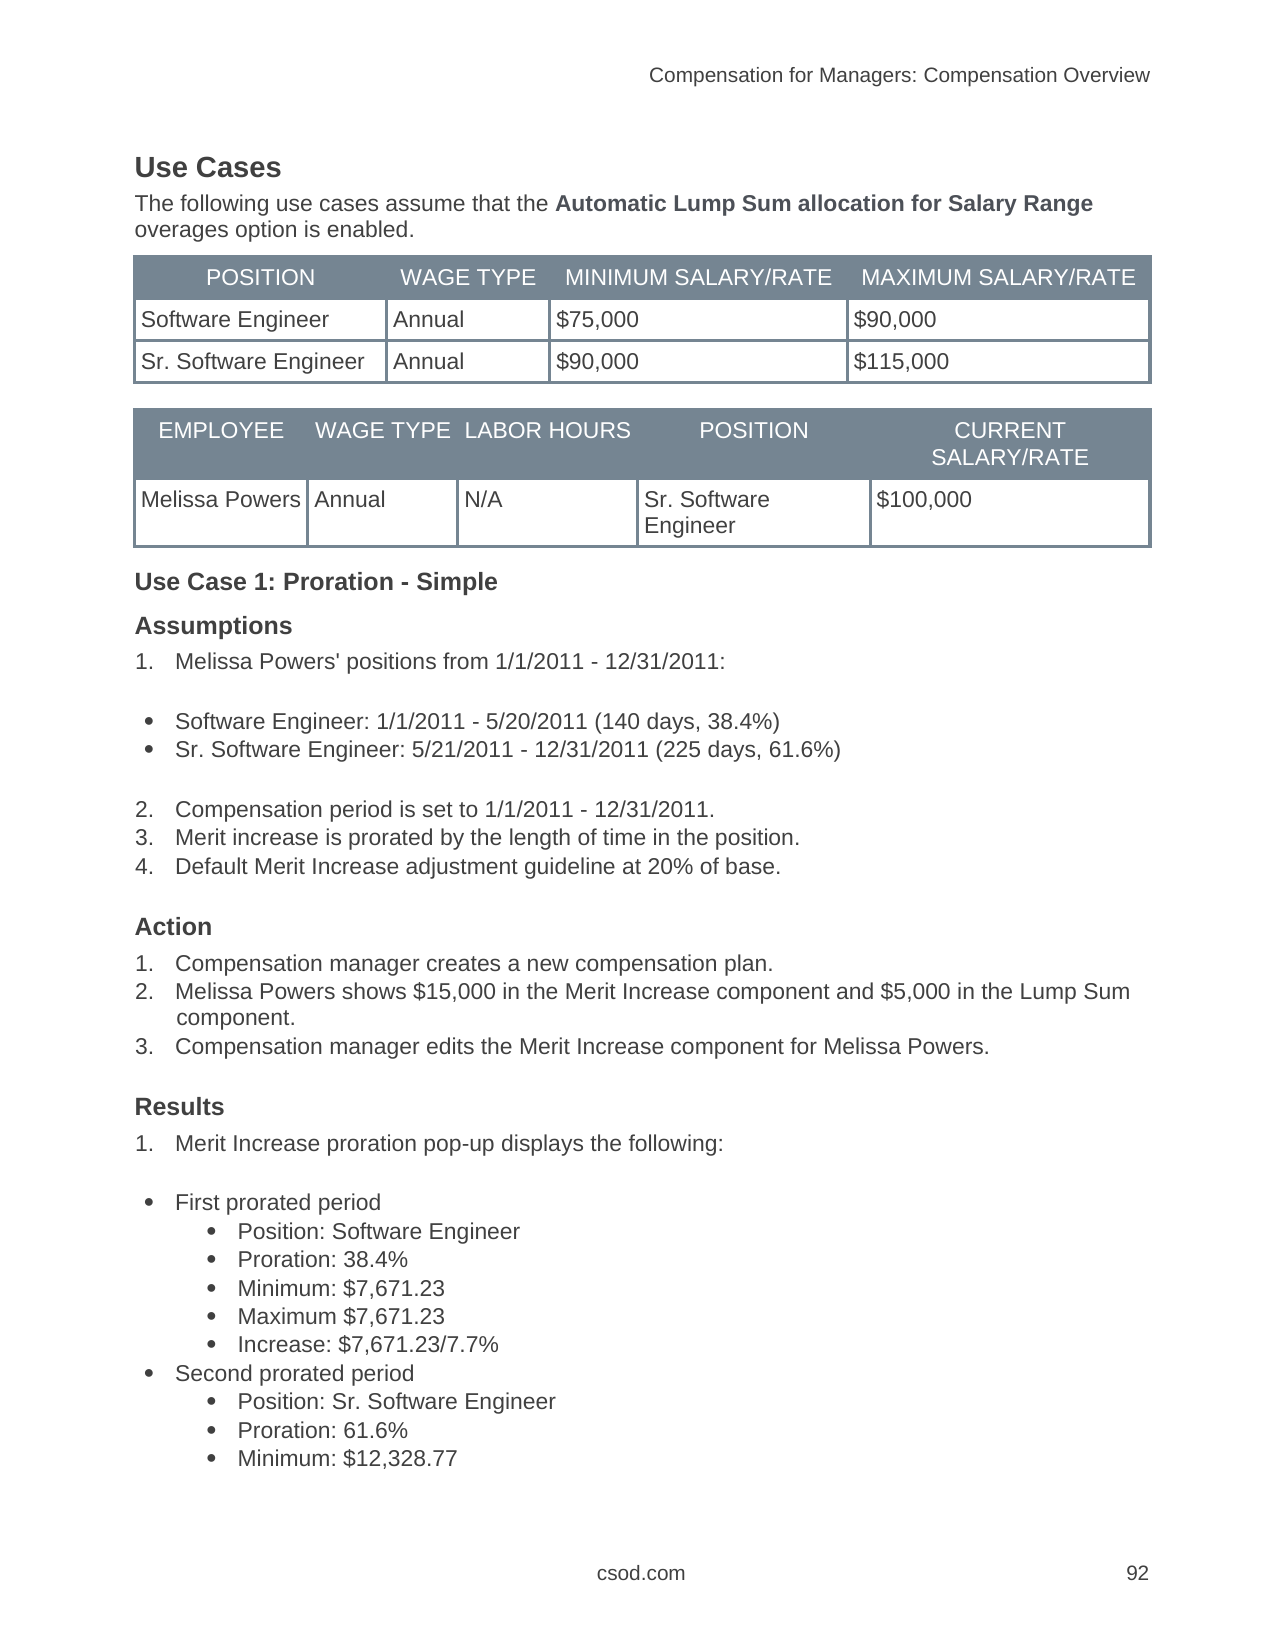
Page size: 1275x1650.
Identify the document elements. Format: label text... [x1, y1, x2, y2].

text Results [134, 1092, 1150, 1121]
text The following use cases assume that the Automatic Lump Sum allocation for Salary Range overages option is enabled. [134, 190, 1150, 242]
list Minimum: $12,328.77 [217, 1445, 1150, 1471]
list Melissa Powers' positions from 1/1/2011 - 12/31/2011: [154, 648, 1150, 674]
table_header Labor Hours [459, 411, 636, 476]
table_cell Software Engineer [136, 300, 385, 339]
table_cell $90,000 [551, 342, 846, 381]
list Increase: $7,671.23/7.7% [217, 1331, 1150, 1358]
list Compensation period is set to 1/1/2011 - 12/31/2011. [154, 796, 1150, 822]
text Action [134, 912, 1150, 941]
table_header Employee [136, 411, 306, 476]
table_header Position [136, 258, 385, 297]
list First prorated period [154, 1189, 1150, 1216]
table_cell Annual [388, 300, 548, 339]
table_header Wage Type [388, 258, 548, 297]
table_header Position [639, 411, 869, 476]
text Use Case 1: Proration - Simple [134, 567, 1150, 595]
list Position: Sr. Software Engineer [217, 1388, 1150, 1414]
table_header Current Salary/Rate [872, 411, 1148, 476]
table_cell N/A [459, 480, 636, 545]
list Sr. Software Engineer: 5/21/2011 - 12/31/2011 (225 days, 61.6%) [154, 736, 1150, 762]
table_cell Sr. Software Engineer [639, 480, 869, 545]
list Merit increase is prorated by the length of time in the position. [154, 824, 1150, 851]
list Proration: 61.6% [217, 1417, 1150, 1443]
text Use Cases [134, 150, 1150, 183]
list Melissa Powers shows $15,000 in the Merit Increase component and $5,000 in the Lump Sum component. [154, 978, 1150, 1031]
table_cell $115,000 [849, 342, 1148, 381]
table_header Wage Type [309, 411, 456, 476]
list Software Engineer: 1/1/2011 - 5/20/2011 (140 days, 38.4%) [154, 708, 1150, 734]
table_cell $90,000 [849, 300, 1148, 339]
list Default Merit Increase adjustment guideline at 20% of base. [154, 853, 1150, 879]
list Minimum: $7,671.23 [217, 1274, 1150, 1301]
list Proration: 38.4% [217, 1246, 1150, 1272]
list Second prorated period [154, 1360, 1150, 1386]
list Compensation manager edits the Merit Increase component for Melissa Powers. [154, 1033, 1150, 1059]
list Merit Increase proration pop-up displays the following: [154, 1129, 1150, 1156]
table_header Minimum Salary/Rate [551, 258, 846, 297]
table_cell Sr. Software Engineer [136, 342, 385, 381]
text Assumptions [134, 611, 1150, 640]
table_header Maximum Salary/Rate [849, 258, 1148, 297]
list Position: Software Engineer [217, 1218, 1150, 1244]
list Compensation manager creates a new compensation plan. [154, 949, 1150, 976]
table_cell Annual [388, 342, 548, 381]
list Maximum $7,671.23 [217, 1303, 1150, 1329]
table_cell Melissa Powers [136, 480, 306, 545]
table_cell Annual [309, 480, 456, 545]
table_cell $100,000 [872, 480, 1148, 545]
table_cell $75,000 [551, 300, 846, 339]
